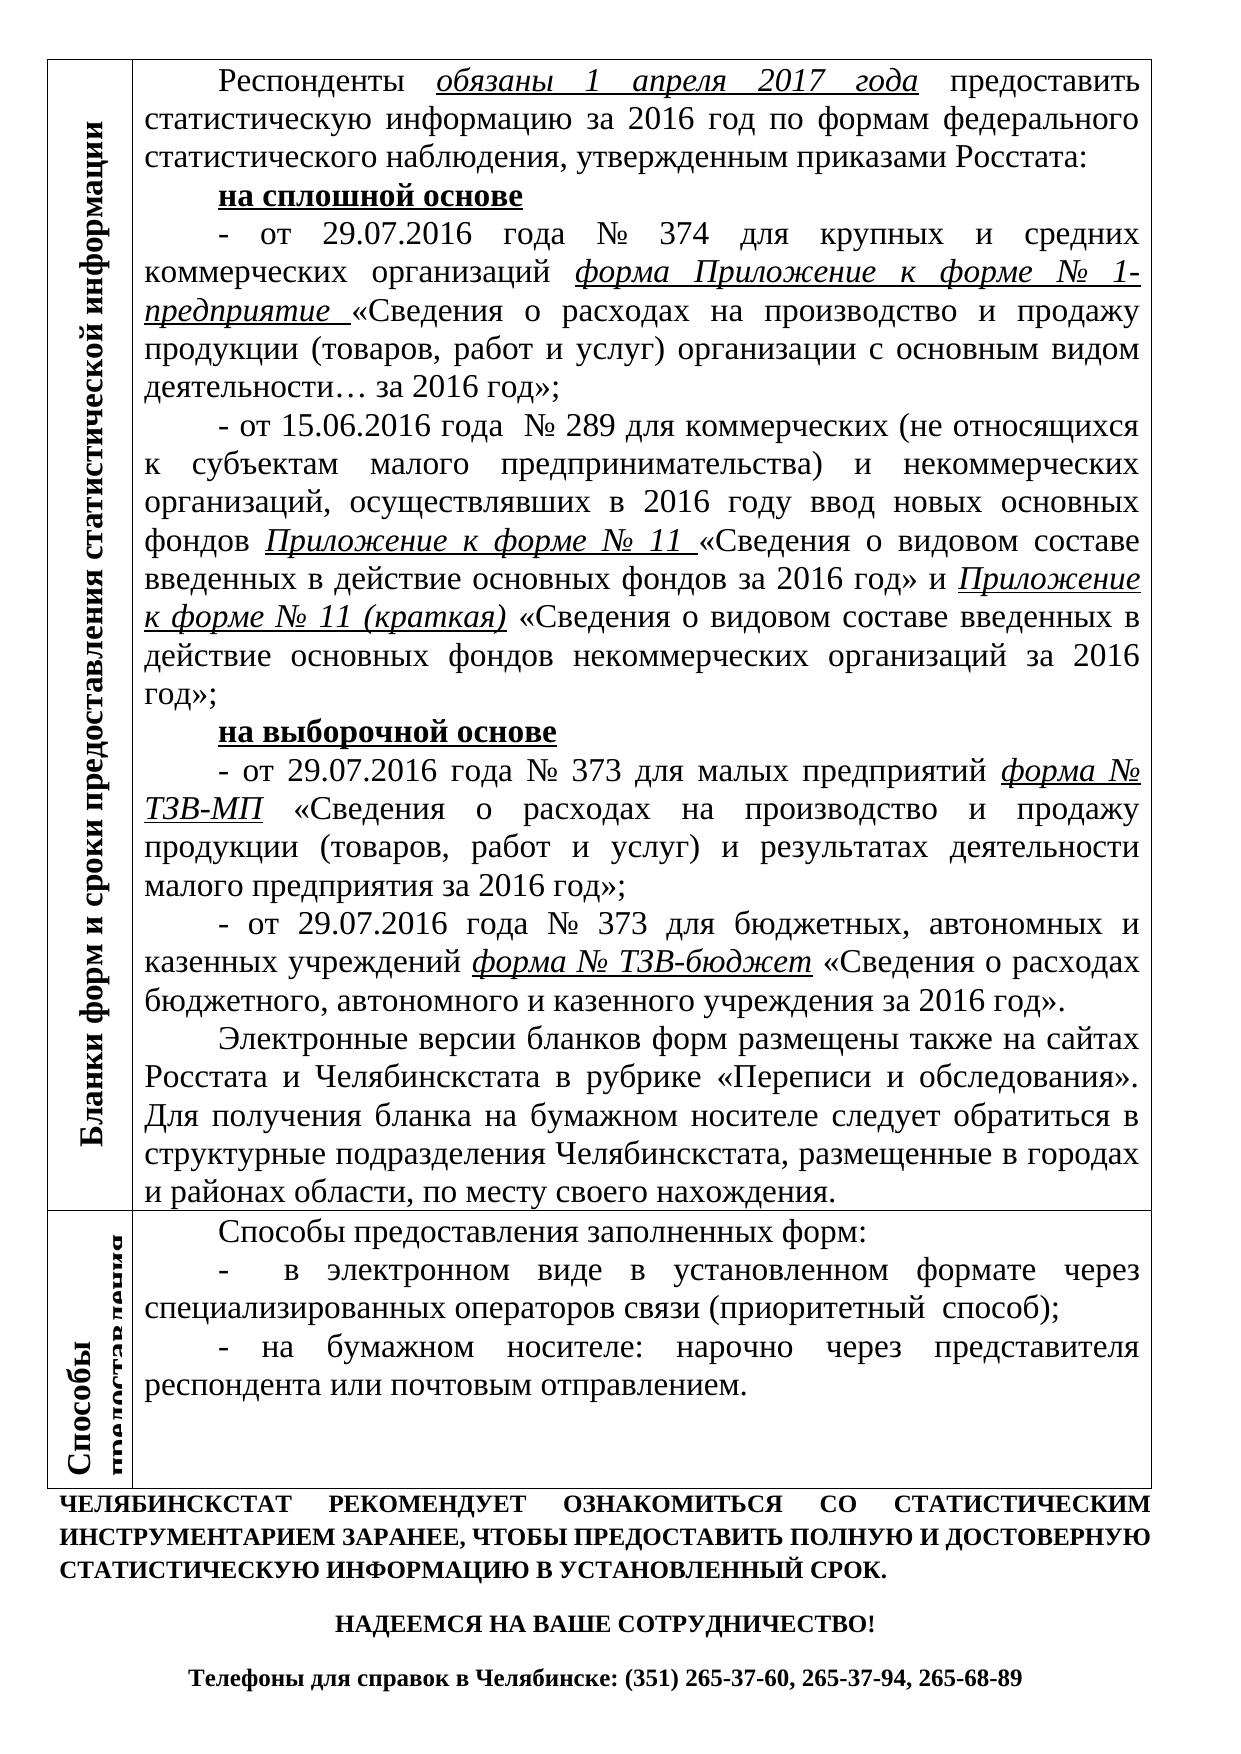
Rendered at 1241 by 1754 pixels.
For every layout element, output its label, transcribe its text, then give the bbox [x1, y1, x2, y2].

text Телефоны для справок в Челябинске: (351) 265-37-60, 265-37-94, 265-68-89 [59, 1663, 1152, 1692]
table_header Респонденты обязаны 1 апреля 2017 года предоставить статистическую информацию за 2016 год по формам федерального статистического наблюдения, утвержденным приказами Росстата: на сплошной основе - от 29.07.2016 года № 374 для крупных и средних коммерческих организаций форма Приложение к форме № 1-предприятие «Сведения о расходах на производство и продажу продукции (товаров, работ и услуг) организации с основным видом деятельности… за 2016 год»; - от 15.06.2016 года № 289 для коммерческих (не относящихся к субъектам малого предпринимательства) и некоммерческих организаций, осуществлявших в 2016 году ввод новых основных фондов Приложение к форме № 11 «Сведения о видовом составе введенных в действие основных фондов за 2016 год» и Приложение к форме № 11 (краткая) «Сведения о видовом составе введенных в действие основных фондов некоммерческих организаций за 2016 год»; на выборочной основе - от 29.07.2016 года № 373 для малых предприятий форма № ТЗВ-МП «Сведения о расходах на производство и продажу продукции (товаров, работ и услуг) и результатах деятельности малого предприятия за 2016 год»; - от 29.07.2016 года № 373 для бюджетных, автономных и казенных учреждений форма № ТЗВ-бюджет «Сведения о расходах бюджетного, автономного и казенного учреждения за 2016 год». Электронные версии бланков форм размещены также на сайтах Росстата и Челябинскстата в рубрике «Переписи и обследования». Для получения бланка на бумажном носителе следует обратиться в структурные подразделения Челябинскстата, размещенные в городах и районах области, по месту своего нахождения. [133, 60, 1151, 1210]
table_cell Способы предоставления заполненных форм: - в электронном виде в установленном формате через специализированных операторов связи (приоритетный способ); - на бумажном носителе: нарочно через представителя респондента или почтовым отправлением. [133, 1211, 1151, 1488]
text челябинскстат рекомендует ознакомиться сО статистическим инструментарием заранее, чтобы предоставить полную и достоверную статистическую информацию в установленный срок. [59, 1489, 1152, 1584]
table_header Бланки форм и сроки предоставления статистической информации [48, 60, 132, 1210]
text Надеемся на ваше сотрудничество! [59, 1609, 1152, 1638]
table_cell Способы предоставления [48, 1211, 132, 1488]
